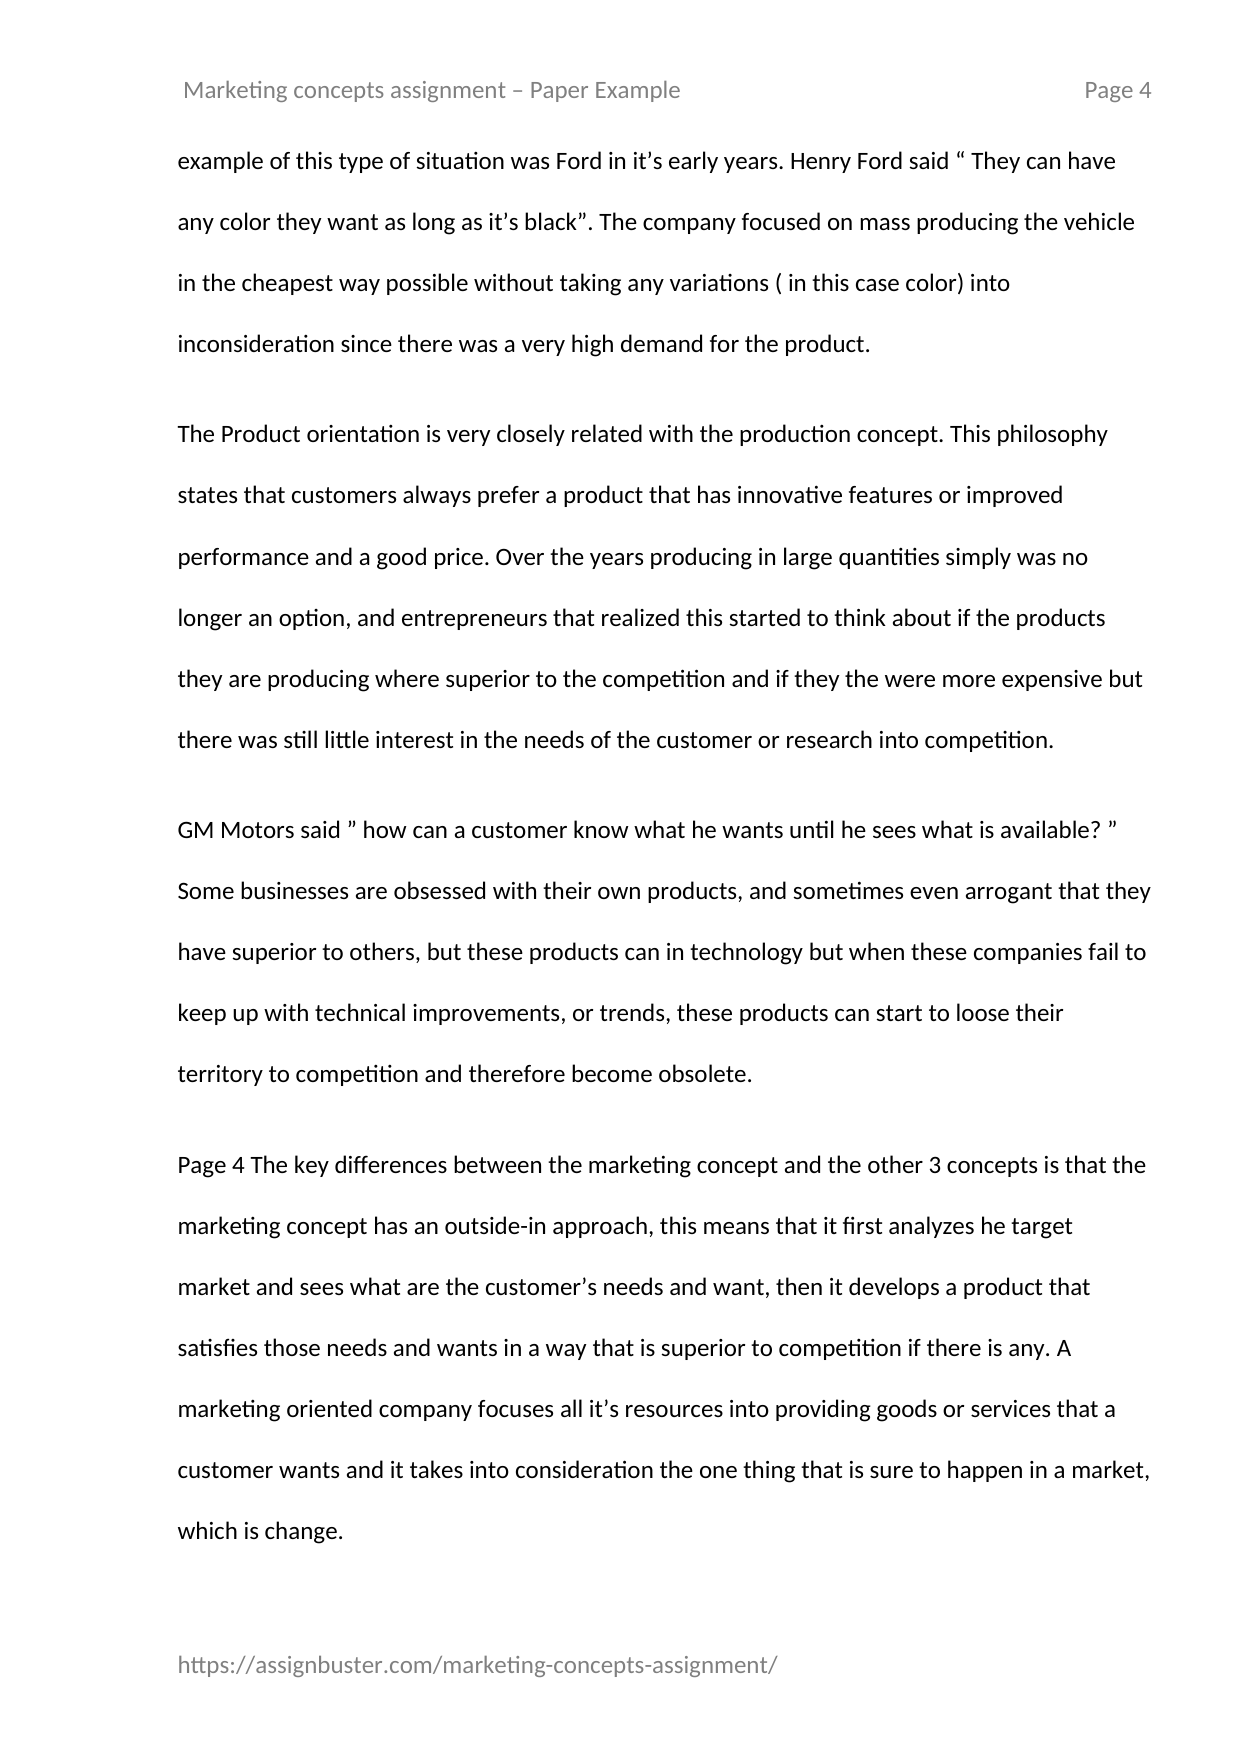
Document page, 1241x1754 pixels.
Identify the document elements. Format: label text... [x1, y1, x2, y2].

text GM Motors said ” how can a customer know what he wants until he sees what is available? ” Some businesses are obsessed with their own products, and sometimes even arrogant that they have superior to others, but these products can in technology but when these companies fail to keep up with technical improvements, or trends, these products can start to loose their territory to competition and therefore become obsolete. [177, 814, 1152, 1089]
text The Product orientation is very closely related with the production concept. This philosophy states that customers always prefer a product that has innovative features or improved performance and a good price. Over the years producing in large quantities simply was no longer an option, and entrepreneurs that realized this started to think about if the products they are producing where superior to the competition and if they the were more expensive but there was still little interest in the needs of the customer or research into competition. [177, 419, 1152, 754]
text Page 4 The key differences between the marketing concept and the other 3 concepts is that the marketing concept has an outside-in approach, this means that it first analyzes he target market and sees what are the customer’s needs and want, then it develops a product that satisfies those needs and wants in a way that is superior to competition if there is any. A marketing oriented company focuses all it’s resources into providing goods or services that a customer wants and it takes into consideration the one thing that is sure to happen in a market, which is change. [177, 1149, 1152, 1546]
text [177, 145, 1152, 359]
